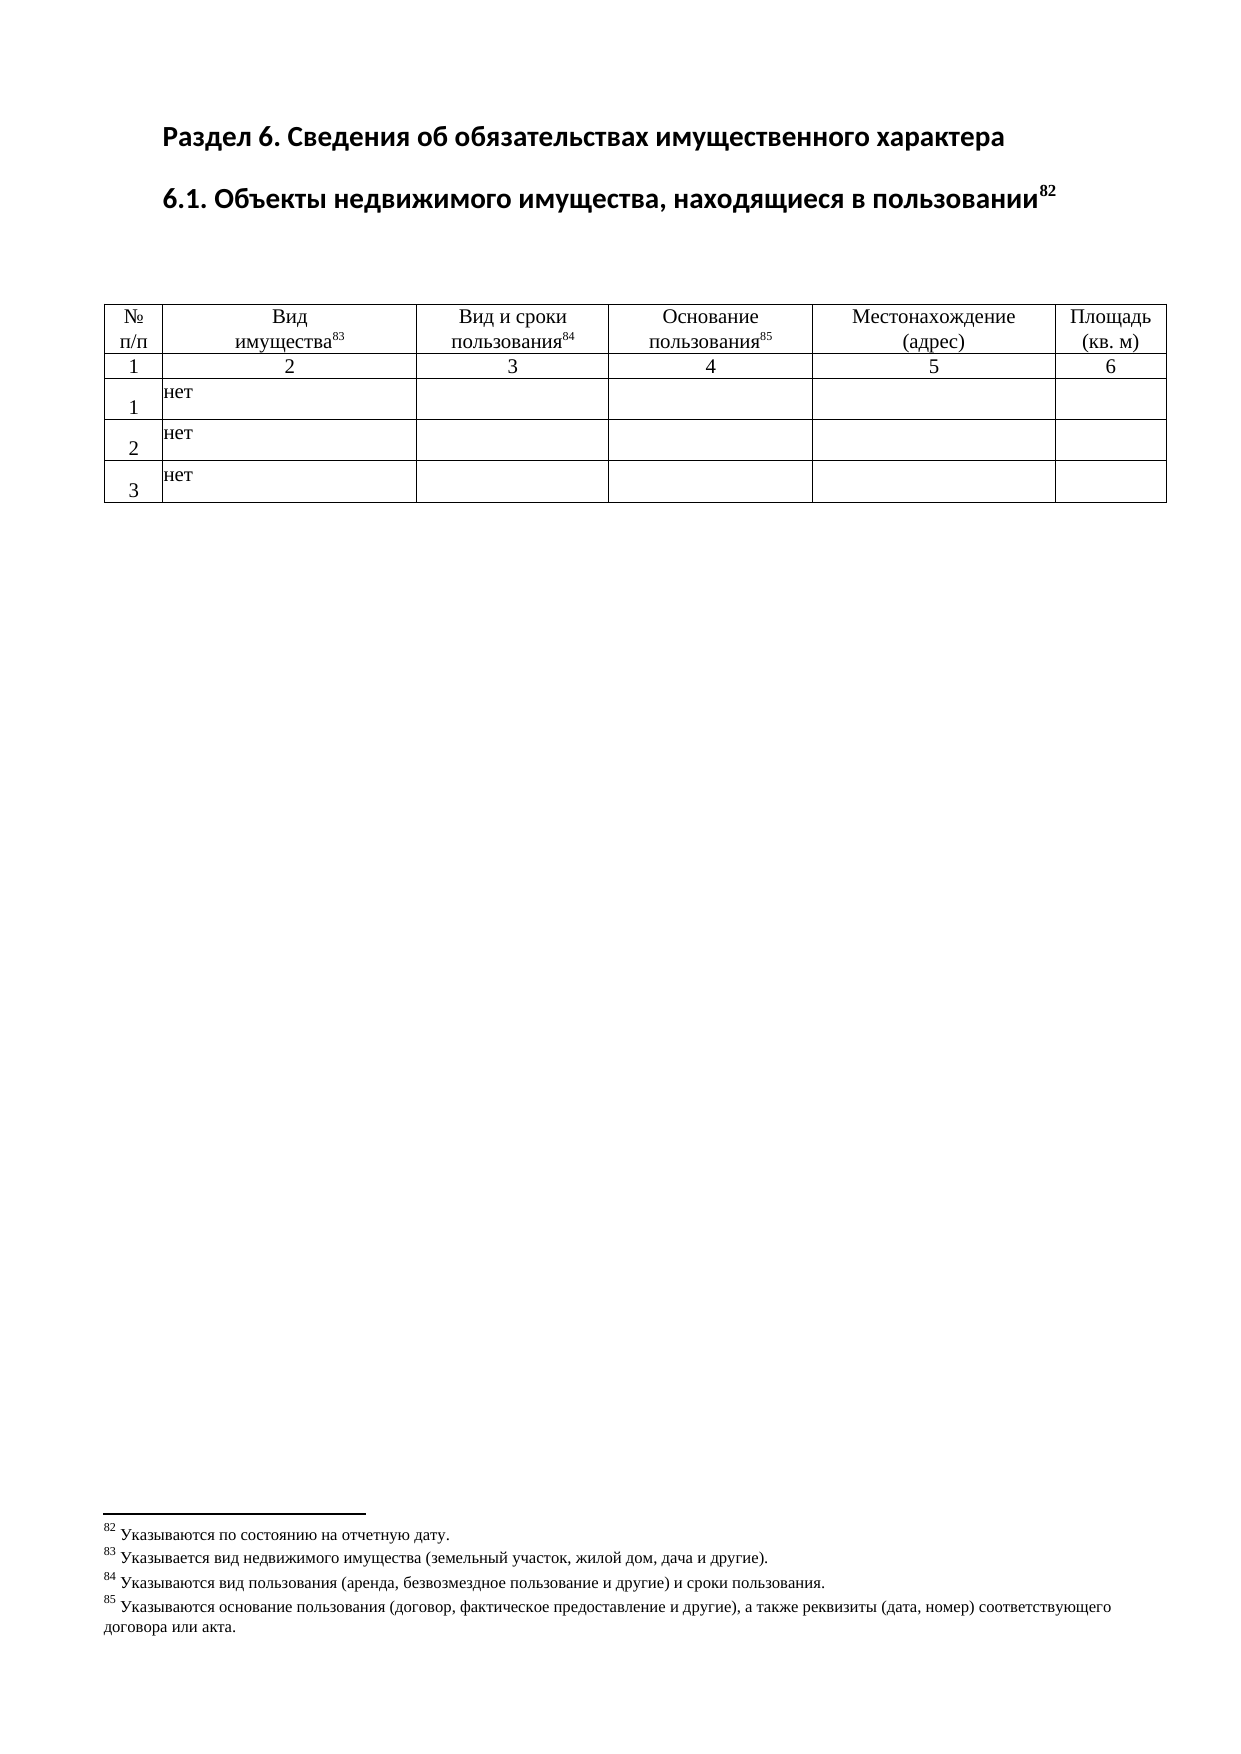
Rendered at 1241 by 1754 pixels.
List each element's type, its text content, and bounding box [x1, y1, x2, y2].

table_cell [417, 461, 608, 502]
table_cell [813, 379, 1055, 419]
table_cell [417, 420, 608, 460]
table_cell 2 [105, 420, 162, 460]
table_cell [1056, 461, 1166, 502]
table_cell [1056, 379, 1166, 419]
table_header Основание пользования [609, 305, 812, 353]
table_header № п/п [105, 305, 162, 353]
table_cell нет [163, 420, 416, 460]
table_header Вид и сроки пользования [417, 305, 608, 353]
table_cell нет [163, 461, 416, 502]
table_cell 3 [105, 461, 162, 502]
table_cell [813, 461, 1055, 502]
table_cell [417, 379, 608, 419]
table_cell 1 [105, 379, 162, 419]
table_cell 6 [1056, 354, 1166, 378]
table_header Площадь (кв. м) [1056, 305, 1166, 353]
table_cell [609, 379, 812, 419]
table_cell 1 [105, 354, 162, 378]
table_cell 3 [417, 354, 608, 378]
table_cell [609, 461, 812, 502]
table_cell 4 [609, 354, 812, 378]
text Раздел 6. Сведения об обязательствах имущественного характера [103, 118, 1152, 154]
table_cell [813, 420, 1055, 460]
table_cell нет [163, 379, 416, 419]
table_header Местонахождение (адрес) [813, 305, 1055, 353]
table_cell 5 [813, 354, 1055, 378]
table_cell [609, 420, 812, 460]
text 6.1. Объекты недвижимого имущества, находящиеся в пользовании [103, 180, 1152, 216]
table_cell 2 [163, 354, 416, 378]
table_cell [1056, 420, 1166, 460]
table_header Вид имущества [163, 305, 416, 353]
